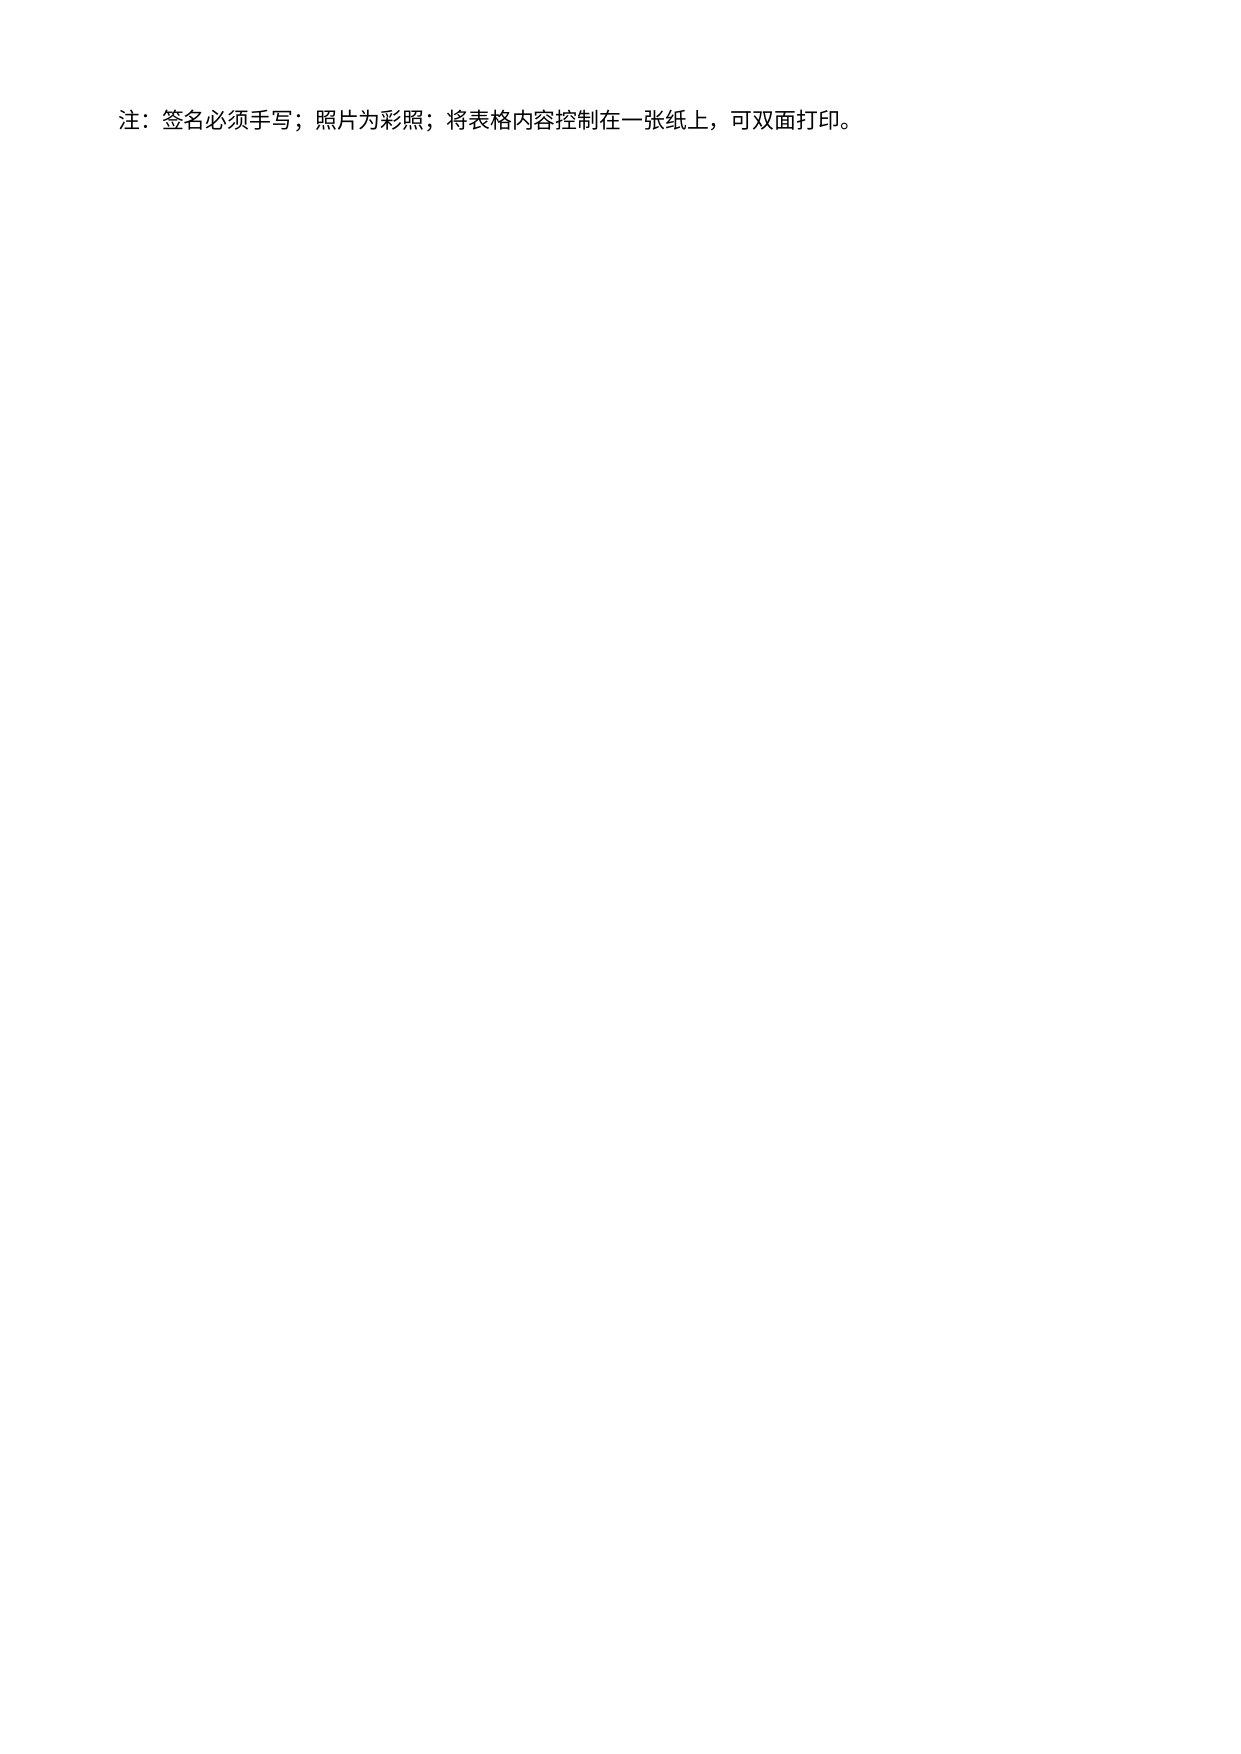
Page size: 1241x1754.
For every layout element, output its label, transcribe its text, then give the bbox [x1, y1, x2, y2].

text 注：签名必须手写；照片为彩照；将表格内容控制在一张纸上，可双面打印。 [118, 103, 1122, 135]
